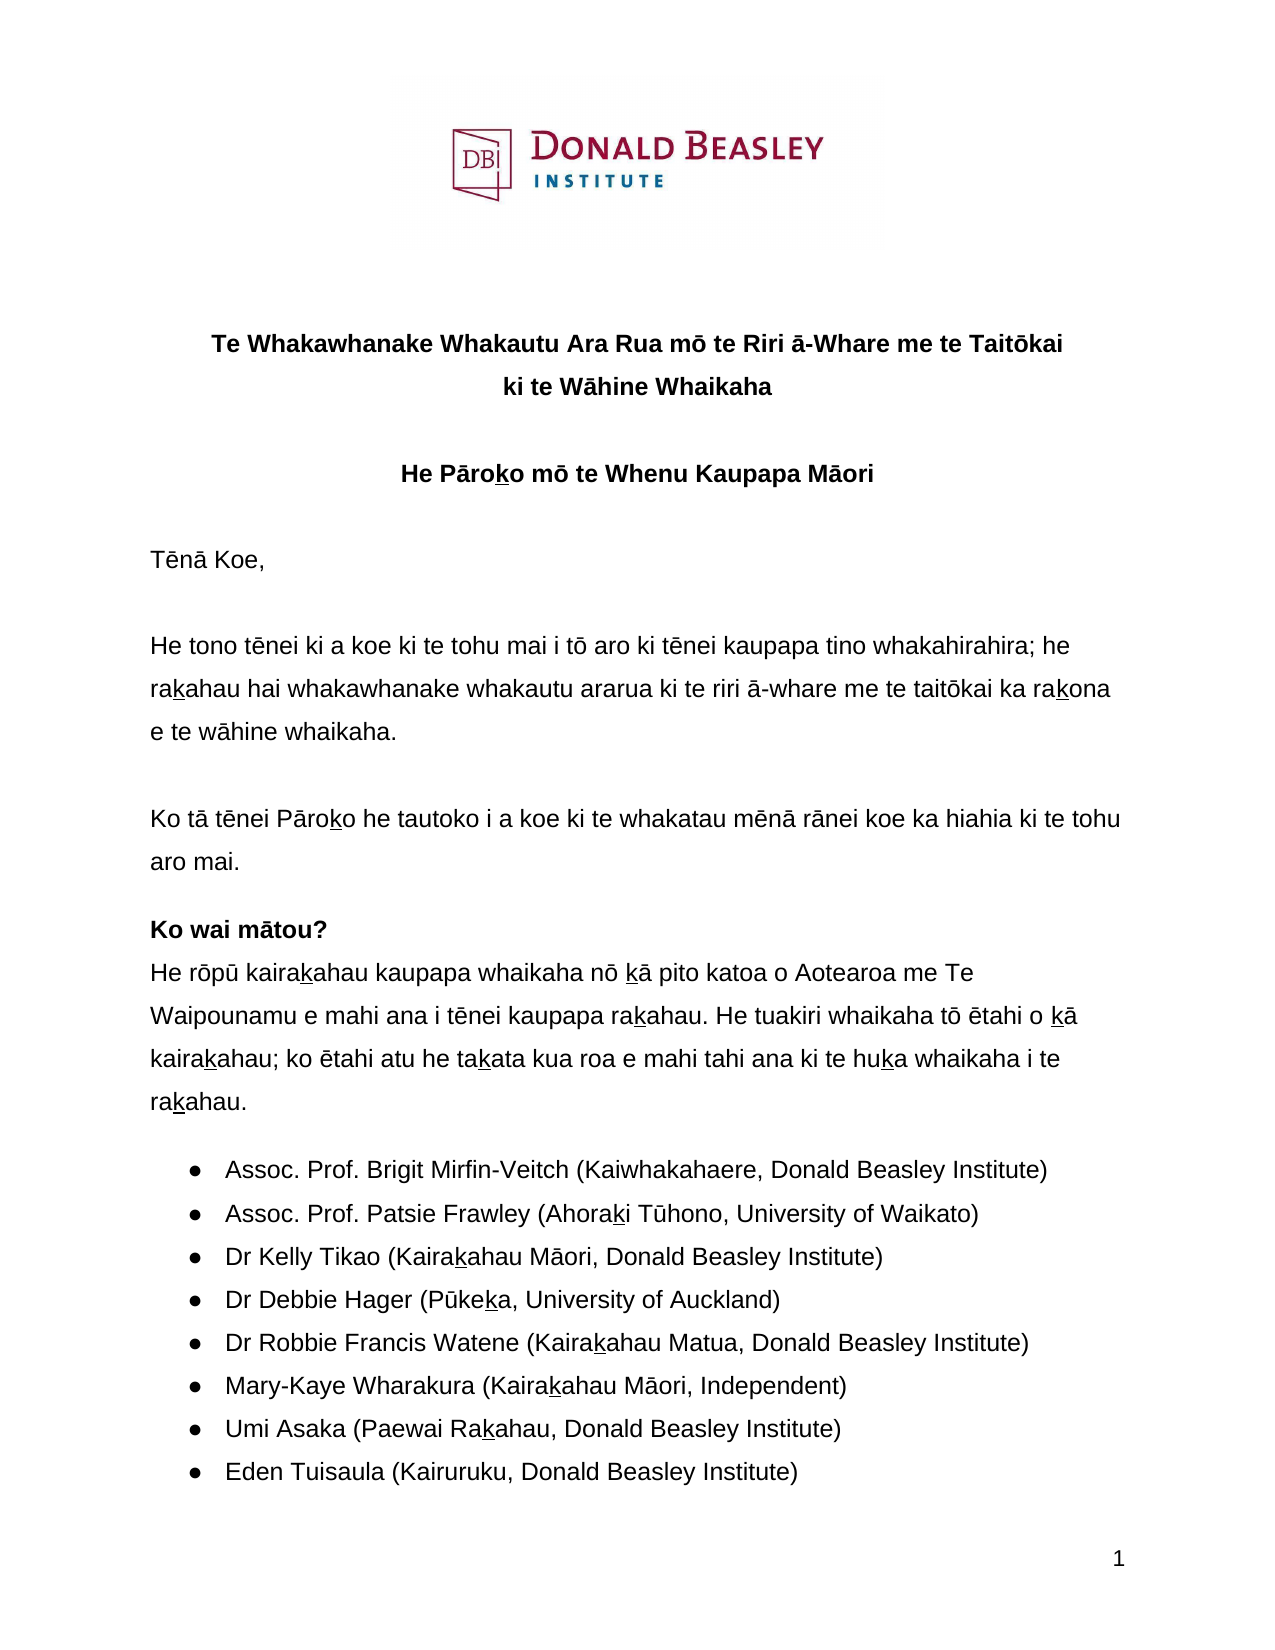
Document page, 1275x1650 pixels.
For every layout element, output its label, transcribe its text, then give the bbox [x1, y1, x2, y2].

list Mary-Kaye Wharakura (Kairakahau Māori, Independent) [187, 1371, 1125, 1400]
text ki te Wāhine Whaikaha [150, 372, 1125, 401]
list Dr Debbie Hager (Pūkeka, University of Auckland) [187, 1285, 1125, 1313]
text Ko tā tēnei Pāroko he tautoko i a koe ki te whakatau mēnā rānei koe ka hiahia ki te tohu aro mai. [150, 803, 1125, 875]
list Dr Robbie Francis Watene (Kairakahau Matua, Donald Beasley Institute) [187, 1328, 1125, 1357]
list Eden Tuisaula (Kairuruku, Donald Beasley Institute) [187, 1457, 1125, 1486]
list Umi Asaka (Paewai Rakahau, Donald Beasley Institute) [187, 1414, 1125, 1443]
text He tono tēnei ki a koe ki te tohu mai i tō aro ki tēnei kaupapa tino whakahirahira; he rakahau hai whakawhanake whakautu ararua ki te riri ā-whare me te taitōkai ka rakona e te wāhine whaikaha. [150, 631, 1125, 746]
text Tēnā Koe, [150, 545, 1125, 573]
text Ko wai mātou? He rōpū kairakahau kaupapa whaikaha nō kā pito katoa o Aotearoa me Te Waipounamu e mahi ana i tēnei kaupapa rakahau. He tuakiri whaikaha tō ētahi o kā kairakahau; ko ētahi atu he takata kua roa e mahi tahi ana ki te huka whaikaha i te rakahau. [150, 915, 1125, 1116]
list Dr Kelly Tikao (Kairakahau Māori, Donald Beasley Institute) [187, 1242, 1125, 1270]
text Te Whakawhanake Whakautu Ara Rua mō te Riri ā-Whare me te Taitōkai [150, 329, 1125, 358]
list Assoc. Prof. Brigit Mirfin-Veitch (Kaiwhakahaere, Donald Beasley Institute) [187, 1155, 1125, 1184]
list Assoc. Prof. Patsie Frawley (Ahoraki Tūhono, University of Waikato) [187, 1198, 1125, 1227]
picture [390, 75, 886, 250]
text He Pāroko mō te Whenu Kaupapa Māori [150, 458, 1125, 487]
